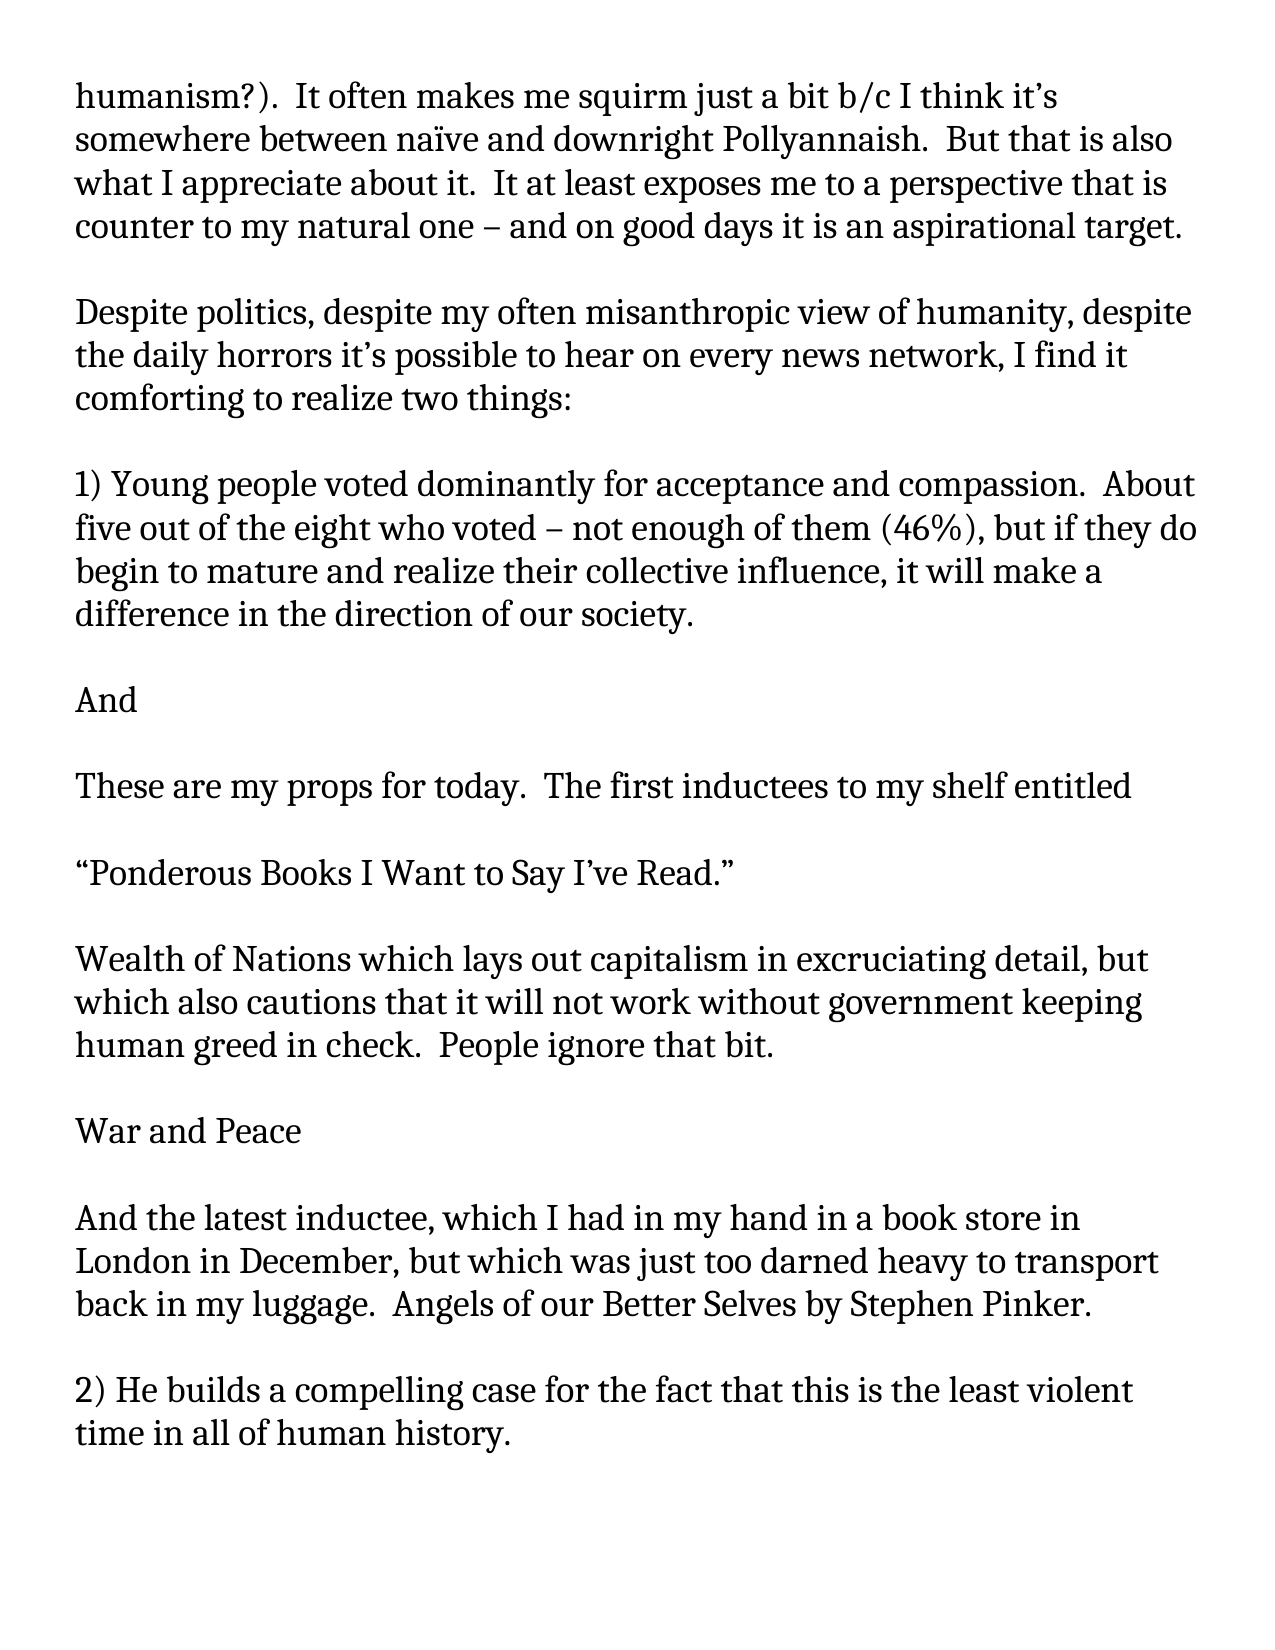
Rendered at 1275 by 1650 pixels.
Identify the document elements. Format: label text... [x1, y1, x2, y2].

text Wealth of Nations which lays out capitalism in excruciating detail, but which also cautions that it will not work without government keeping human greed in check. People ignore that bit. [75, 937, 1200, 1067]
text These are my props for today. The first inductees to my shelf entitled [75, 765, 1200, 808]
text And the latest inductee, which I had in my hand in a book store in London in December, but which was just too darned heavy to transport back in my luggage. Angels of our Better Selves by Stephen Pinker. [75, 1196, 1200, 1326]
text Despite politics, despite my often misanthropic view of humanity, despite the daily horrors it’s possible to hear on every news network, I find it comforting to realize two things: [75, 291, 1200, 420]
text 2) He builds a compelling case for the fact that this is the least violent time in all of human history. [75, 1369, 1200, 1455]
text 1) Young people voted dominantly for acceptance and compassion. About five out of the eight who voted – not enough of them (46%), but if they do begin to mature and realize their collective influence, it will make a difference in the direction of our society. [75, 463, 1200, 636]
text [75, 75, 1200, 247]
text War and Peace [75, 1110, 1200, 1153]
text “Ponderous Books I Want to Say I’ve Read.” [75, 851, 1200, 894]
text And [75, 679, 1200, 722]
